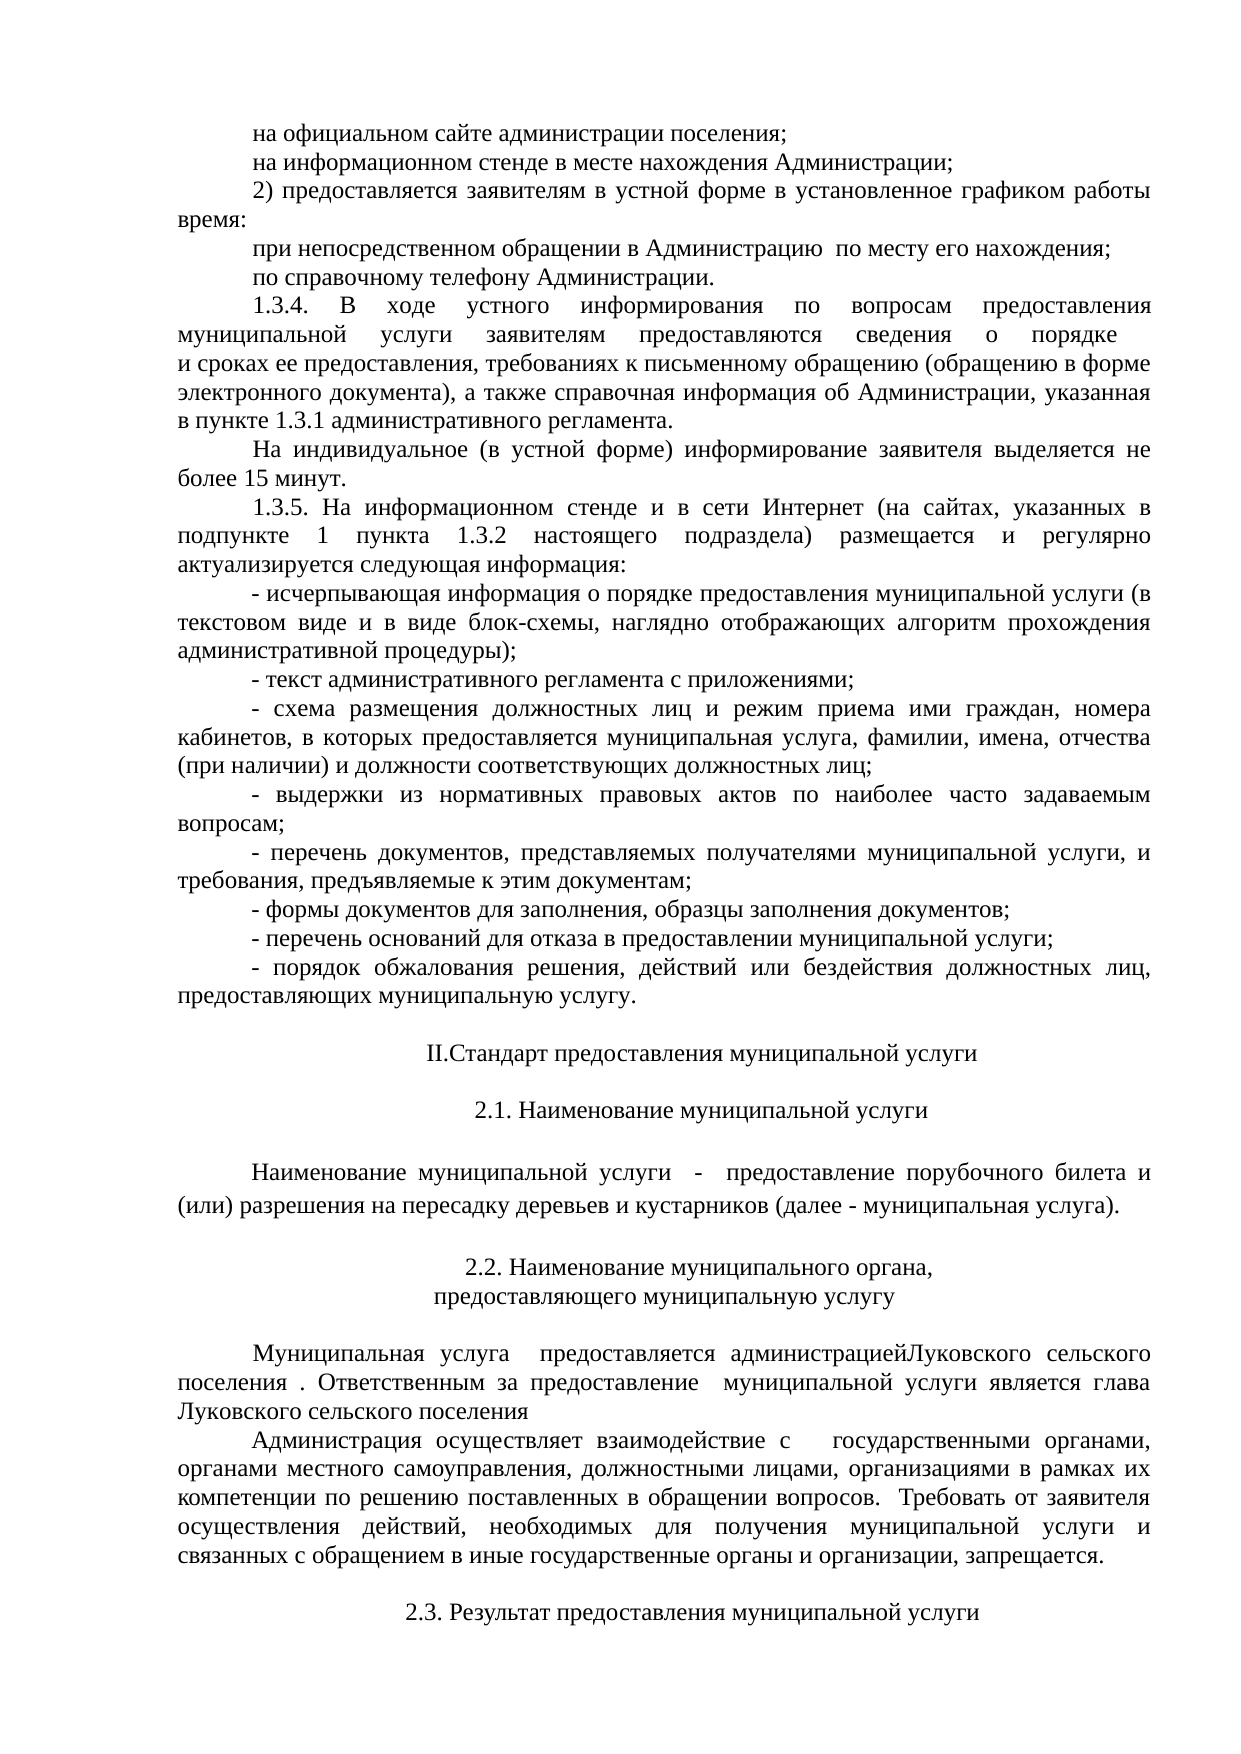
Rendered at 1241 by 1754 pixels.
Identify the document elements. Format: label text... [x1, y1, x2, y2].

text - формы документов для заполнения, образцы заполнения документов; [177, 894, 1152, 923]
text 2.2. Наименование муниципального органа, предоставляющего муниципальную услугу [177, 1252, 1152, 1310]
text на информационном стенде в месте нахождения Администрации; [177, 147, 1152, 176]
text 2.1. Наименование муниципальной услуги [177, 1096, 1152, 1124]
text - перечень оснований для отказа в предоставлении муниципальной услуги; [177, 923, 1152, 952]
text при непосредственном обращении в Администрацию по месту его нахождения; [177, 233, 1152, 262]
text на официальном сайте администрации поселения; [177, 118, 1152, 147]
text по справочному телефону Администрации. [177, 262, 1152, 291]
text - перечень документов, представляемых получателями муниципальной услуги, и требования, предъявляемые к этим документам; [177, 837, 1152, 894]
text На индивидуальное (в устной форме) информирование заявителя выделяется не более 15 минут. [177, 434, 1152, 492]
text Муниципальная услуга предоставляется администрациейЛуковского сельского поселения . Ответственным за предоставление муниципальной услуги является глава Луковского сельского поселения [177, 1338, 1152, 1425]
text - схема размещения должностных лиц и режим приема ими граждан, номера кабинетов, в которых предоставляется муниципальная услуга, фамилии, имена, отчества (при наличии) и должности соответствующих должностных лиц; [177, 693, 1152, 779]
text II.Стандарт предоставления муниципальной услуги [177, 1038, 1152, 1067]
text - исчерпывающая информация о порядке предоставления муниципальной услуги (в текстовом виде и в виде блок-схемы, наглядно отображающих алгоритм прохождения административной процедуры); [177, 578, 1152, 664]
text - выдержки из нормативных правовых актов по наиболее часто задаваемым вопросам; [177, 779, 1152, 837]
text 1.3.4. В ходе устного информирования по вопросам предоставления муниципальной услуги заявителям предоставляются сведения о порядке и сроках ее предоставления, требованиях к письменному обращению (обращению в форме электронного документа), а также справочная информация об Администрации, указанная в пункте 1.3.1 административного регламента. [177, 291, 1152, 434]
text - текст административного регламента с приложениями; [177, 664, 1152, 693]
text - порядок обжалования решения, действий или бездействия должностных лиц, предоставляющих муниципальную услугу. [177, 952, 1152, 1009]
text 2.3. Результат предоставления муниципальной услуги [177, 1597, 1152, 1626]
text Наименование муниципальной услуги - предоставление порубочного билета и (или) разрешения на пересадку деревьев и кустарников (далее - муниципальная услуга). [177, 1157, 1152, 1219]
text 1.3.5. На информационном стенде и в сети Интернет (на сайтах, указанных в подпункте 1 пункта 1.3.2 настоящего подраздела) размещается и регулярно актуализируется следующая информация: [177, 492, 1152, 578]
text 2) предоставляется заявителям в устной форме в установленное графиком работы время: [177, 176, 1152, 233]
text Администрация осуществляет взаимодействие с государственными органами, органами местного самоуправления, должностными лицами, организациями в рамках их компетенции по решению поставленных в обращении вопросов. Требовать от заявителя осуществления действий, необходимых для получения муниципальной услуги и связанных с обращением в иные государственные органы и организации, запрещается. [177, 1425, 1152, 1568]
